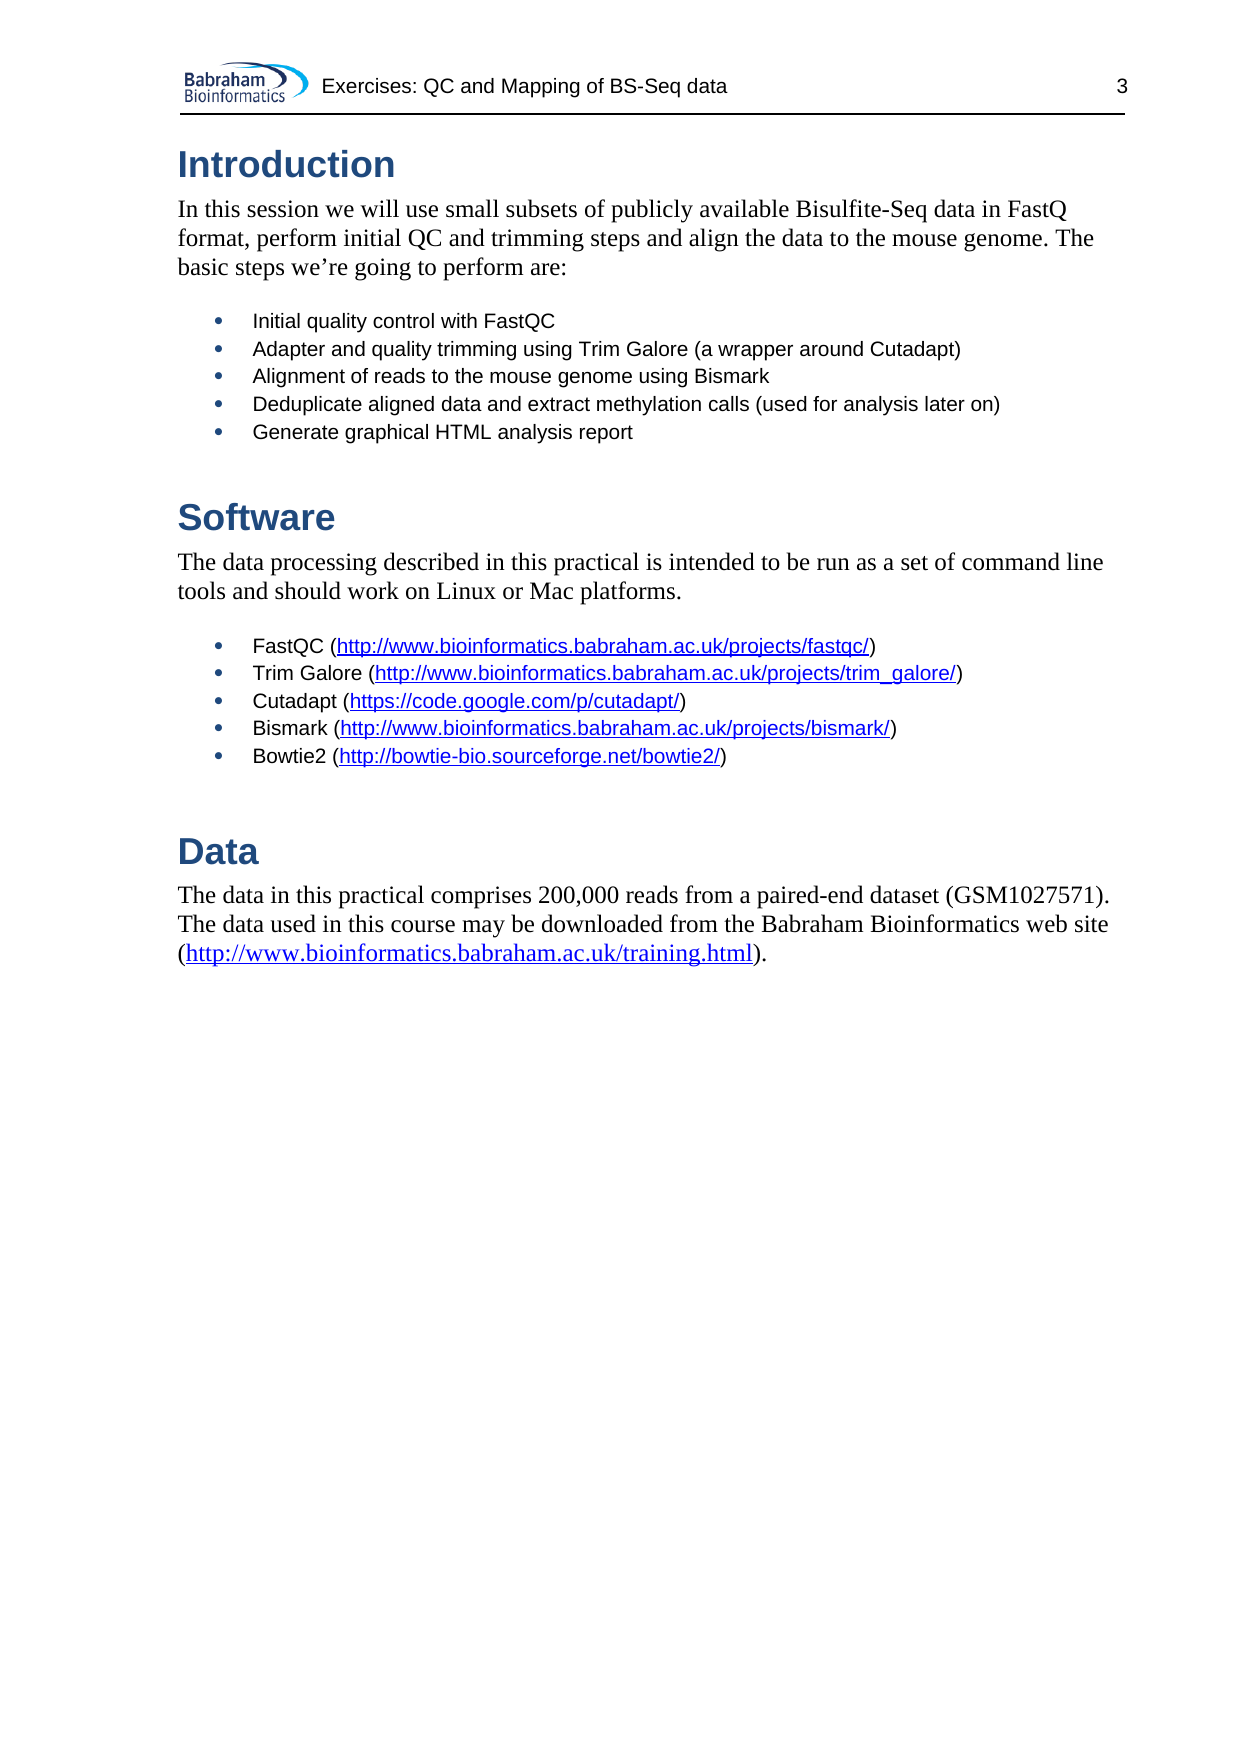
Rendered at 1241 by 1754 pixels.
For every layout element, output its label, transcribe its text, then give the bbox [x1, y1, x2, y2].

subtitle Introduction [177, 142, 1128, 186]
text The data processing described in this practical is intended to be run as a set of command line tools and should work on Linux or Mac platforms. [177, 547, 1128, 605]
list Trim Galore (http://www.bioinformatics.babraham.ac.uk/projects/trim_galore/) [215, 661, 1128, 685]
list Deduplicate aligned data and extract methylation calls (used for analysis later on) [215, 392, 1128, 416]
subtitle Software [177, 496, 1128, 539]
list Cutadapt (https://code.google.com/p/cutadapt/) [215, 689, 1128, 713]
list Alignment of reads to the mouse genome using Bismark [215, 364, 1128, 388]
text In this session we will use small subsets of publicly available Bisulfite-Seq data in FastQ format, perform initial QC and trimming steps and align the data to the mouse genome. The basic steps we’re going to perform are: [177, 194, 1128, 280]
picture [177, 59, 310, 107]
text The data in this practical comprises 200,000 reads from a paired-end dataset (GSM1027571). The data used in this course may be downloaded from the Babraham Bioinformatics web site (http://www.bioinformatics.babraham.ac.uk/training.html). [177, 881, 1128, 967]
list Bowtie2 (http://bowtie-bio.sourceforge.net/bowtie2/) [215, 744, 1128, 768]
list Generate graphical HTML analysis report [215, 419, 1128, 444]
list FastQC (http://www.bioinformatics.babraham.ac.uk/projects/fastqc/) [215, 633, 1128, 657]
list Adapter and quality trimming using Trim Galore (a wrapper around Cutadapt) [215, 337, 1128, 361]
subtitle Data [177, 829, 1128, 872]
list Bismark (http://www.bioinformatics.babraham.ac.uk/projects/bismark/) [215, 716, 1128, 740]
list Initial quality control with FastQC [215, 309, 1128, 333]
